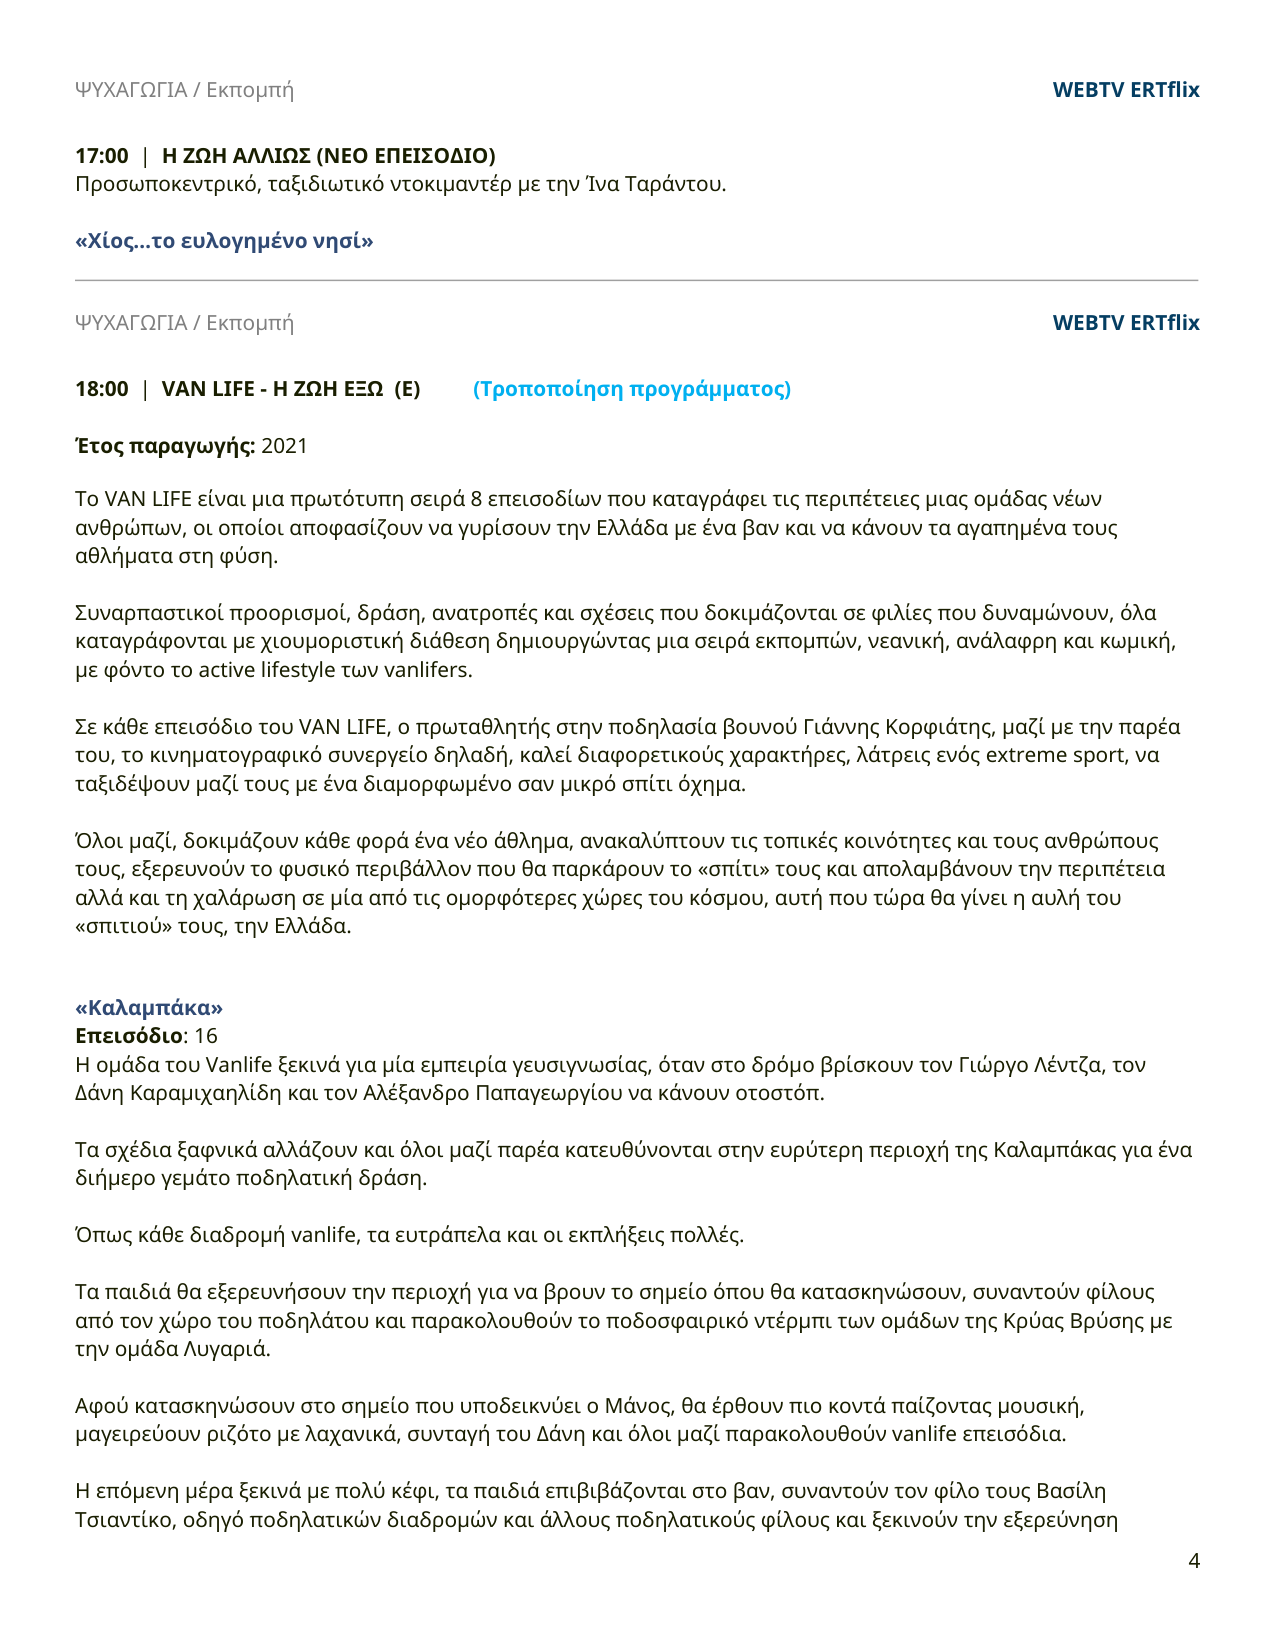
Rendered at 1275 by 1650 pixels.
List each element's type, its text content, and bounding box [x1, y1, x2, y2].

text «Καλαμπάκα» Eπεισόδιο: 16 [75, 964, 1200, 1050]
text 18:00 | VAN LIFE - Η ΖΩΗ ΕΞΩ (E) (Τροποποίηση προγράμματος) Έτος παραγωγής: 2021 [75, 337, 1200, 459]
text 17:00 | Η ΖΩΗ ΑΛΛΙΩΣ (ΝΕΟ ΕΠΕΙΣΟΔΙΟ) Προσωποκεντρικό, ταξιδιωτικό ντοκιμαντέρ με την Ίνα Ταράντου. «Χίος…το ευλογημένο νησί» [75, 103, 1200, 254]
table_header WEBTV ERTflix [638, 308, 1200, 337]
table_header ΨΥΧΑΓΩΓΙΑ / Εκπομπή [75, 308, 637, 337]
text Το VAN LIFE είναι μια πρωτότυπη σειρά 8 επεισοδίων που καταγράφει τις περιπέτειες μιας ομάδας νέων ανθρώπων, οι οποίοι αποφασίζουν να γυρίσουν την Ελλάδα με ένα βαν και να κάνουν τα αγαπημένα τους αθλήματα στη φύση. Συναρπαστικοί προορισμοί, δράση, ανατροπές και σχέσεις που δοκιμάζονται σε φιλίες που δυναμώνουν, όλα καταγράφονται με χιουμοριστική διάθεση δημιουργώντας μια σειρά εκπομπών, νεανική, ανάλαφρη και κωμική, με φόντο το active lifestyle των vanlifers. Σε κάθε επεισόδιο του VAN LIFE, ο πρωταθλητής στην ποδηλασία βουνού Γιάννης Κορφιάτης, μαζί με την παρέα του, το κινηματογραφικό συνεργείο δηλαδή, καλεί διαφορετικούς χαρακτήρες, λάτρεις ενός extreme sport, να ταξιδέψουν μαζί τους με ένα διαμορφωμένο σαν μικρό σπίτι όχημα. Όλοι μαζί, δοκιμάζουν κάθε φορά ένα νέο άθλημα, ανακαλύπτουν τις τοπικές κοινότητες και τους ανθρώπους τους, εξερευνούν το φυσικό περιβάλλον που θα παρκάρουν το «σπίτι» τους και απολαμβάνουν την περιπέτεια αλλά και τη χαλάρωση σε μία από τις ομορφότερες χώρες του κόσμου, αυτή που τώρα θα γίνει η αυλή του «σπιτιού» τους, την Ελλάδα. [75, 484, 1200, 939]
table_header WEBTV ERTflix [638, 75, 1200, 103]
table_header ΨΥΧΑΓΩΓΙΑ / Εκπομπή [75, 75, 637, 103]
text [75, 1050, 1200, 1533]
